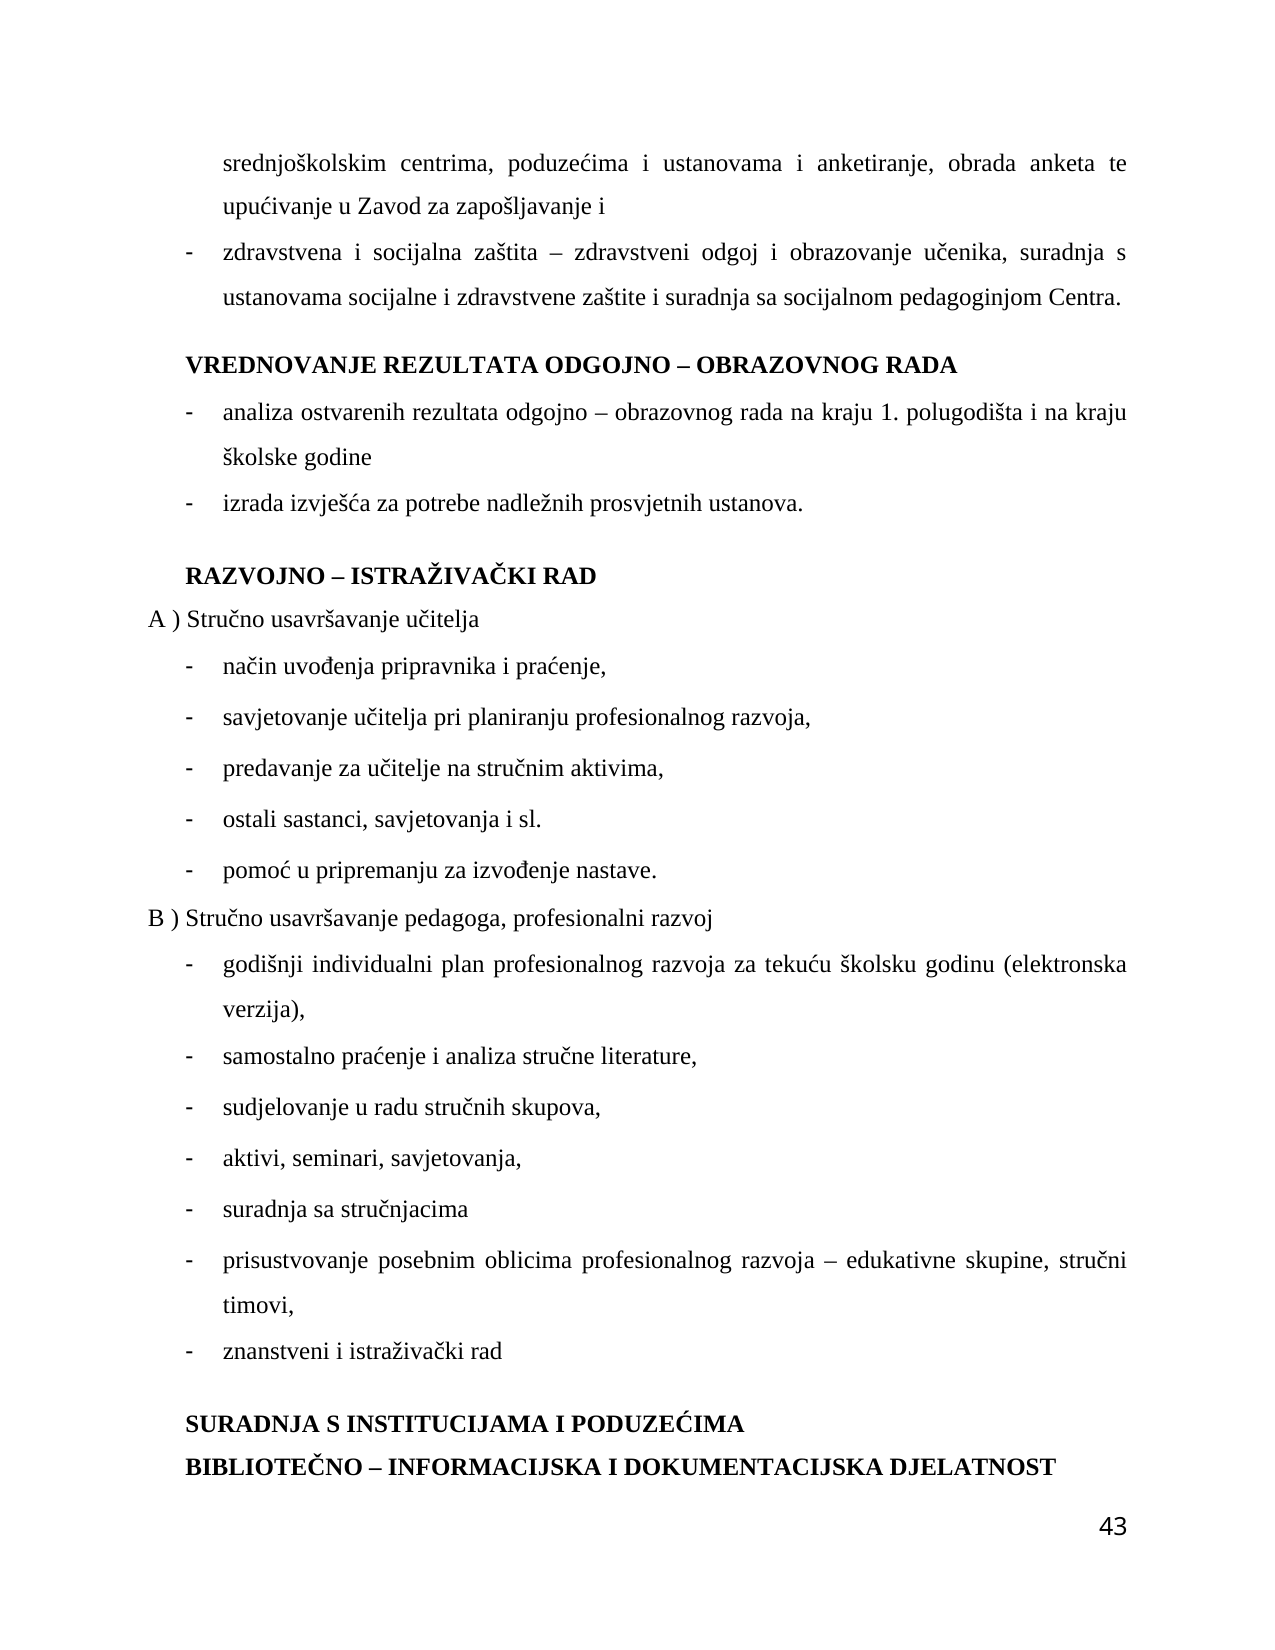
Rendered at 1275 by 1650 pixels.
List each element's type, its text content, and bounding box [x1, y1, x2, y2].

list godišnji individualni plan profesionalnog razvoja za tekuću školsku godinu (elektronska verzija), [185, 946, 1127, 1023]
text B ) Stručno usavršavanje pedagoga, profesionalni razvoj [148, 903, 1127, 931]
list suradnja sa stručnjacima [185, 1190, 1127, 1224]
text RAZVOJNO – ISTRAŽIVAČKI RAD [185, 561, 1127, 590]
list predavanje za učitelje na stručnim aktivima, [185, 749, 1127, 783]
list savjetovanje učitelja pri planiranju profesionalnog razvoja, [185, 698, 1127, 732]
list način uvođenja pripravnika i praćenje, [185, 647, 1127, 681]
text VREDNOVANJE REZULTATA ODGOJNO – OBRAZOVNOG RADA [185, 350, 1127, 379]
list pomoć u pripremanju za izvođenje nastave. [185, 852, 1127, 886]
list ostali sastanci, savjetovanja i sl. [185, 801, 1127, 834]
text A ) Stručno usavršavanje učitelja [148, 604, 1127, 633]
list prisustvovanje posebnim oblicima profesionalnog razvoja – edukativne skupine, stručni timovi, [185, 1241, 1127, 1319]
list izrada izvješća za potrebe nadležnih prosvjetnih ustanova. [185, 485, 1127, 519]
list sudjelovanje u radu stručnih skupova, [185, 1088, 1127, 1122]
list zdravstvena i socijalna zaštita – zdravstveni odgoj i obrazovanje učenika, suradnja s ustanovama socijalne i zdravstvene zaštite i suradnja sa socijalnom pedagoginjom Centra. [185, 234, 1127, 311]
list samostalno praćenje i analiza stručne literature, [185, 1037, 1127, 1071]
text BIBLIOTEČNO – INFORMACIJSKA I DOKUMENTACIJSKA DJELATNOST [185, 1452, 1127, 1481]
list znanstveni i istraživački rad [185, 1333, 1127, 1367]
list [185, 148, 1127, 219]
list analiza ostvarenih rezultata odgojno – obrazovnog rada na kraju 1. polugodišta i na kraju školske godine [185, 393, 1127, 471]
list aktivi, seminari, savjetovanja, [185, 1139, 1127, 1173]
text SURADNJA S INSTITUCIJAMA I PODUZEĆIMA [185, 1409, 1127, 1438]
